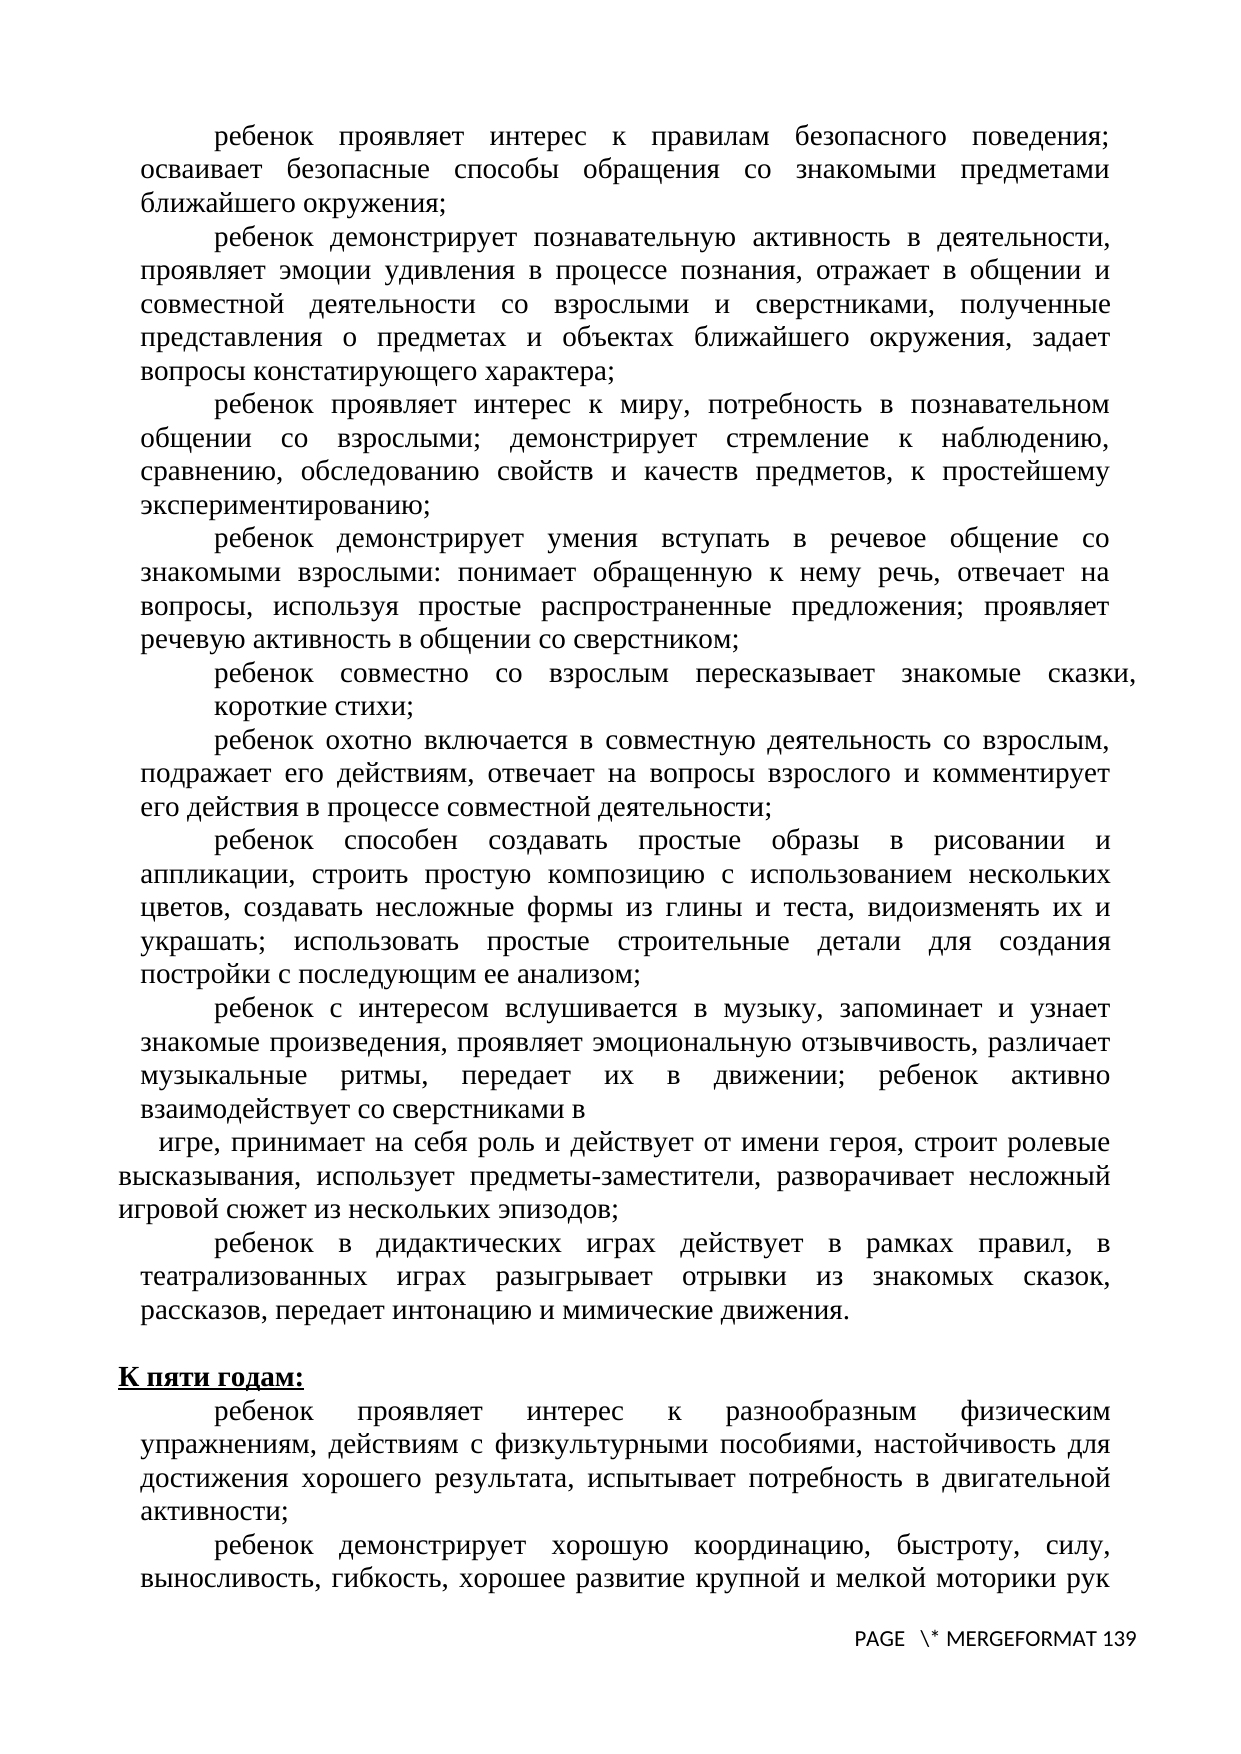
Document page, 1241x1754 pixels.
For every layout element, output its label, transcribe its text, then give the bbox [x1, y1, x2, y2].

text ребенок способен создавать простые образы в рисовании и аппликации, строить простую композицию с использованием нескольких цветов, создавать несложные формы из глины и теста, видоизменять их и украшать; использовать простые строительные детали для создания постройки с последующим ее анализом; [140, 822, 1112, 990]
text ребенок в дидактических играх действует в рамках правил, в театрализованных играх разыгрывает отрывки из знакомых сказок, рассказов, передает интонацию и мимические движения. [140, 1225, 1111, 1326]
text ребенок с интересом вслушивается в музыку, запоминает и узнает знакомые произведения, проявляет эмоциональную отзывчивость, различает музыкальные ритмы, передает их в движении; ребенок активно взаимодействует со сверстниками в [140, 990, 1111, 1124]
text ребенок проявляет интерес к правилам безопасного поведения; осваивает безопасные способы обращения со знакомыми предметами ближайшего окружения; [140, 118, 1111, 219]
text ребенок демонстрирует познавательную активность в деятельности, проявляет эмоции удивления в процессе познания, отражает в общении и совместной деятельности со взрослыми и сверстниками, полученные представления о предметах и объектах ближайшего окружения, задает вопросы констатирующего характера; [140, 219, 1112, 386]
text ребенок демонстрирует умения вступать в речевое общение со знакомыми взрослыми: понимает обращенную к нему речь, отвечает на вопросы, используя простые распространенные предложения; проявляет речевую активность в общении со сверстником; [140, 521, 1111, 655]
text ребенок охотно включается в совместную деятельность со взрослым, подражает его действиям, отвечает на вопросы взрослого и комментирует его действия в процессе совместной деятельности; [140, 722, 1111, 822]
text ребенок совместно со взрослым пересказывает знакомые сказки, короткие стихи; [214, 655, 1137, 722]
text К пяти годам: [118, 1359, 1111, 1393]
text игре, принимает на себя роль и действует от имени героя, строит ролевые высказывания, использует предметы-заместители, разворачивает несложный игровой сюжет из нескольких эпизодов; [118, 1124, 1111, 1225]
text ребенок проявляет интерес к миру, потребность в познавательном общении со взрослыми; демонстрирует стремление к наблюдению, сравнению, обследованию свойств и качеств предметов, к простейшему экспериментированию; [140, 386, 1111, 521]
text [140, 1527, 1111, 1594]
text ребенок проявляет интерес к разнообразным физическим упражнениям, действиям с физкультурными пособиями, настойчивость для достижения хорошего результата, испытывает потребность в двигательной активности; [140, 1393, 1112, 1527]
